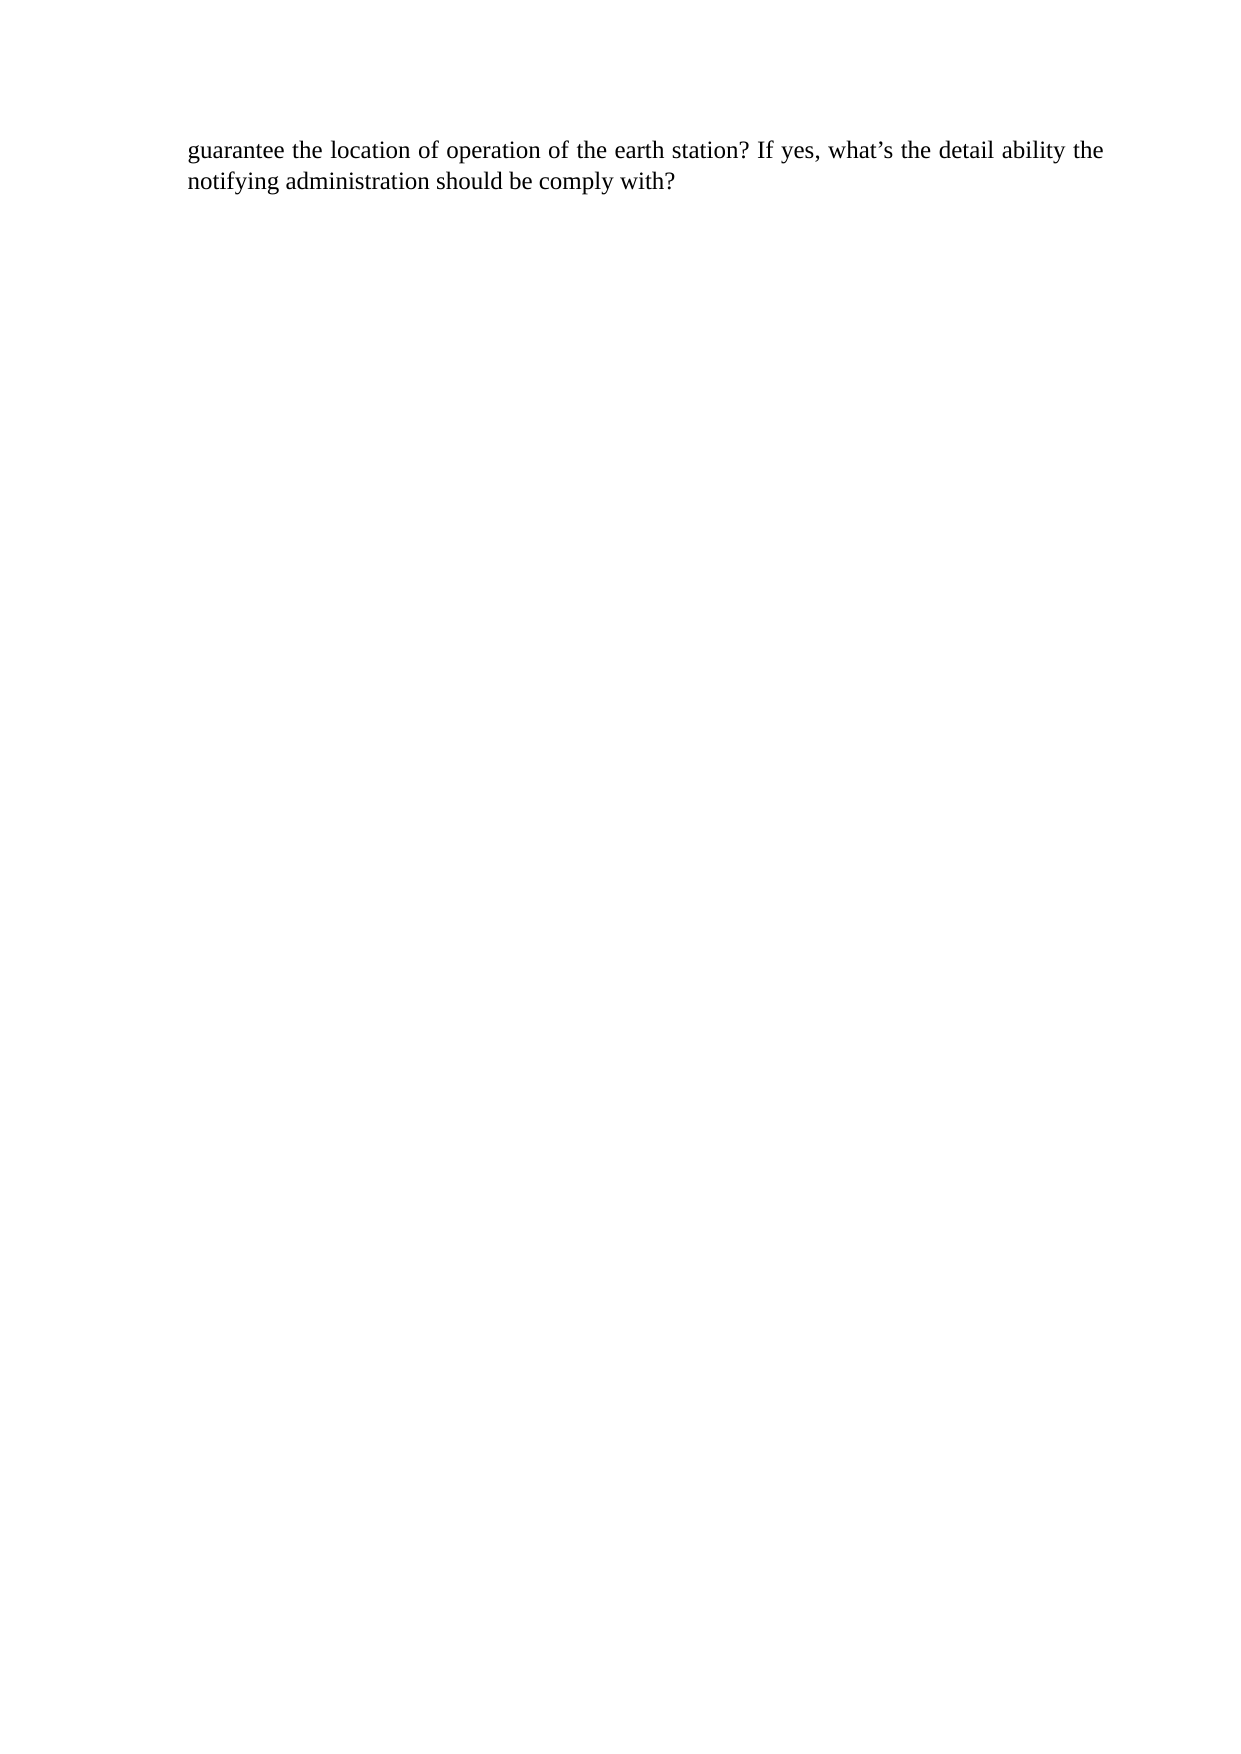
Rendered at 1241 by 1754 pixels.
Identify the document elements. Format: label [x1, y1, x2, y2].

text [187, 135, 1105, 195]
